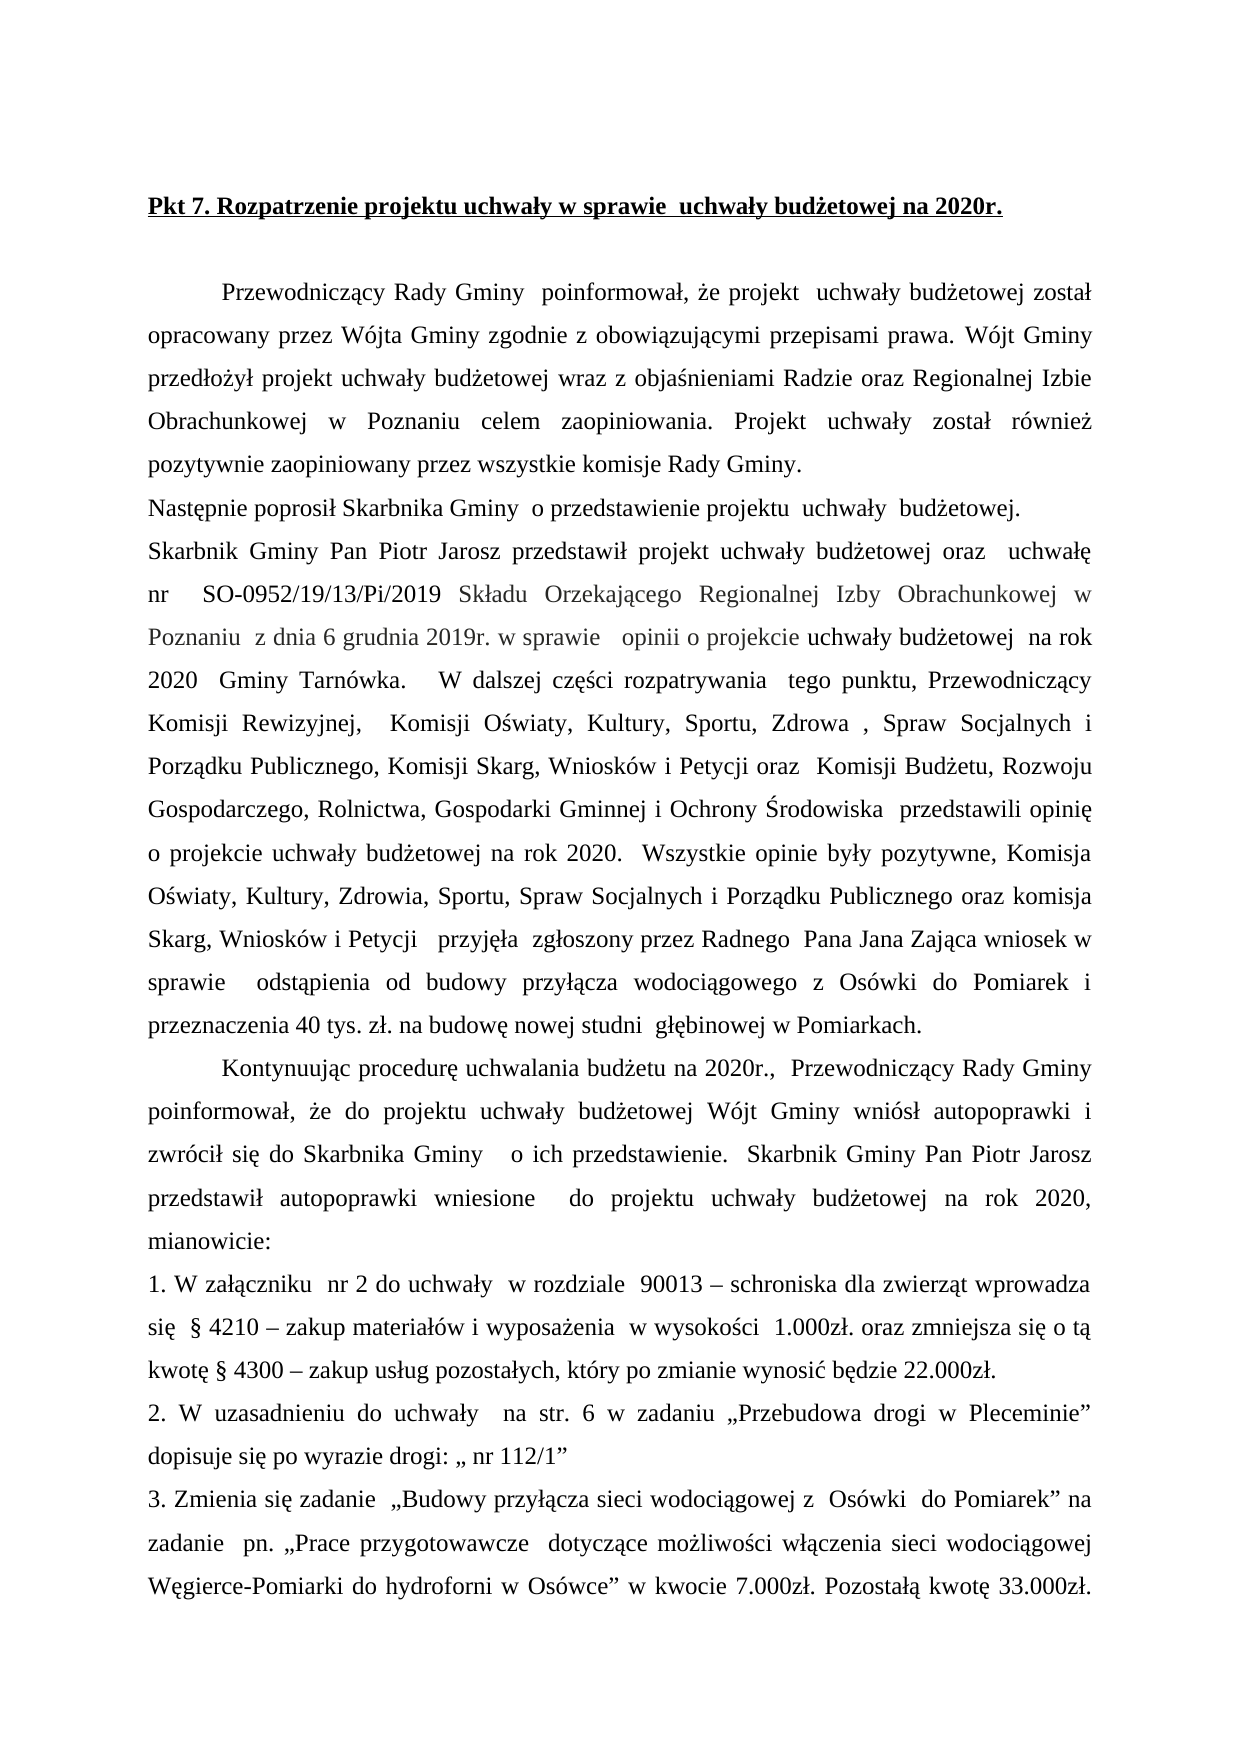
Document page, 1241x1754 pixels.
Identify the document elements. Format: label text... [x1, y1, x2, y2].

text 2. W uzasadnieniu do uchwały na str. 6 w zadaniu „Przebudowa drogi w Pleceminie” dopisuje się po wyrazie drogi: „ nr 112/1” [148, 1398, 1093, 1470]
text Kontynuując procedurę uchwalania budżetu na 2020r., Przewodniczący Rady Gminy poinformował, że do projektu uchwały budżetowej Wójt Gminy wniósł autopoprawki i zwrócił się do Skarbnika Gminy o ich przedstawienie. Skarbnik Gminy Pan Piotr Jarosz przedstawił autopoprawki wniesione do projektu uchwały budżetowej na rok 2020, mianowicie: [148, 1053, 1093, 1254]
text Następnie poprosił Skarbnika Gminy o przedstawienie projektu uchwały budżetowej. [148, 493, 1093, 521]
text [148, 1484, 1093, 1599]
text Pkt 7. Rozpatrzenie projektu uchwały w sprawie uchwały budżetowej na 2020r. [148, 191, 1093, 219]
text Przewodniczący Rady Gminy poinformował, że projekt uchwały budżetowej został opracowany przez Wójta Gminy zgodnie z obowiązującymi przepisami prawa. Wójt Gminy przedłożył projekt uchwały budżetowej wraz z objaśnieniami Radzie oraz Regionalnej Izbie Obrachunkowej w Poznaniu celem zaopiniowania. Projekt uchwały został również pozytywnie zaopiniowany przez wszystkie komisje Rady Gminy. [148, 277, 1093, 478]
text Skarbnik Gminy Pan Piotr Jarosz przedstawił projekt uchwały budżetowej oraz uchwałę nr SO-0952/19/13/Pi/2019 Składu Orzekającego Regionalnej Izby Obrachunkowej w Poznaniu z dnia 6 grudnia 2019r. w sprawie opinii o projekcie uchwały budżetowej na rok 2020 Gminy Tarnówka. W dalszej części rozpatrywania tego punktu, Przewodniczący Komisji Rewizyjnej, Komisji Oświaty, Kultury, Sportu, Zdrowa , Spraw Socjalnych i Porządku Publicznego, Komisji Skarg, Wniosków i Petycji oraz Komisji Budżetu, Rozwoju Gospodarczego, Rolnictwa, Gospodarki Gminnej i Ochrony Środowiska przedstawili opinię o projekcie uchwały budżetowej na rok 2020. Wszystkie opinie były pozytywne, Komisja Oświaty, Kultury, Zdrowia, Sportu, Spraw Socjalnych i Porządku Publicznego oraz komisja Skarg, Wniosków i Petycji przyjęła zgłoszony przez Radnego Pana Jana Zająca wniosek w sprawie odstąpienia od budowy przyłącza wodociągowego z Osówki do Pomiarek i przeznaczenia 40 tys. zł. na budowę nowej studni głębinowej w Pomiarkach. [148, 536, 1093, 1039]
text 1. W załączniku nr 2 do uchwały w rozdziale 90013 – schroniska dla zwierząt wprowadza się § 4210 – zakup materiałów i wyposażenia w wysokości 1.000zł. oraz zmniejsza się o tą kwotę § 4300 – zakup usług pozostałych, który po zmianie wynosić będzie 22.000zł. [148, 1269, 1093, 1384]
